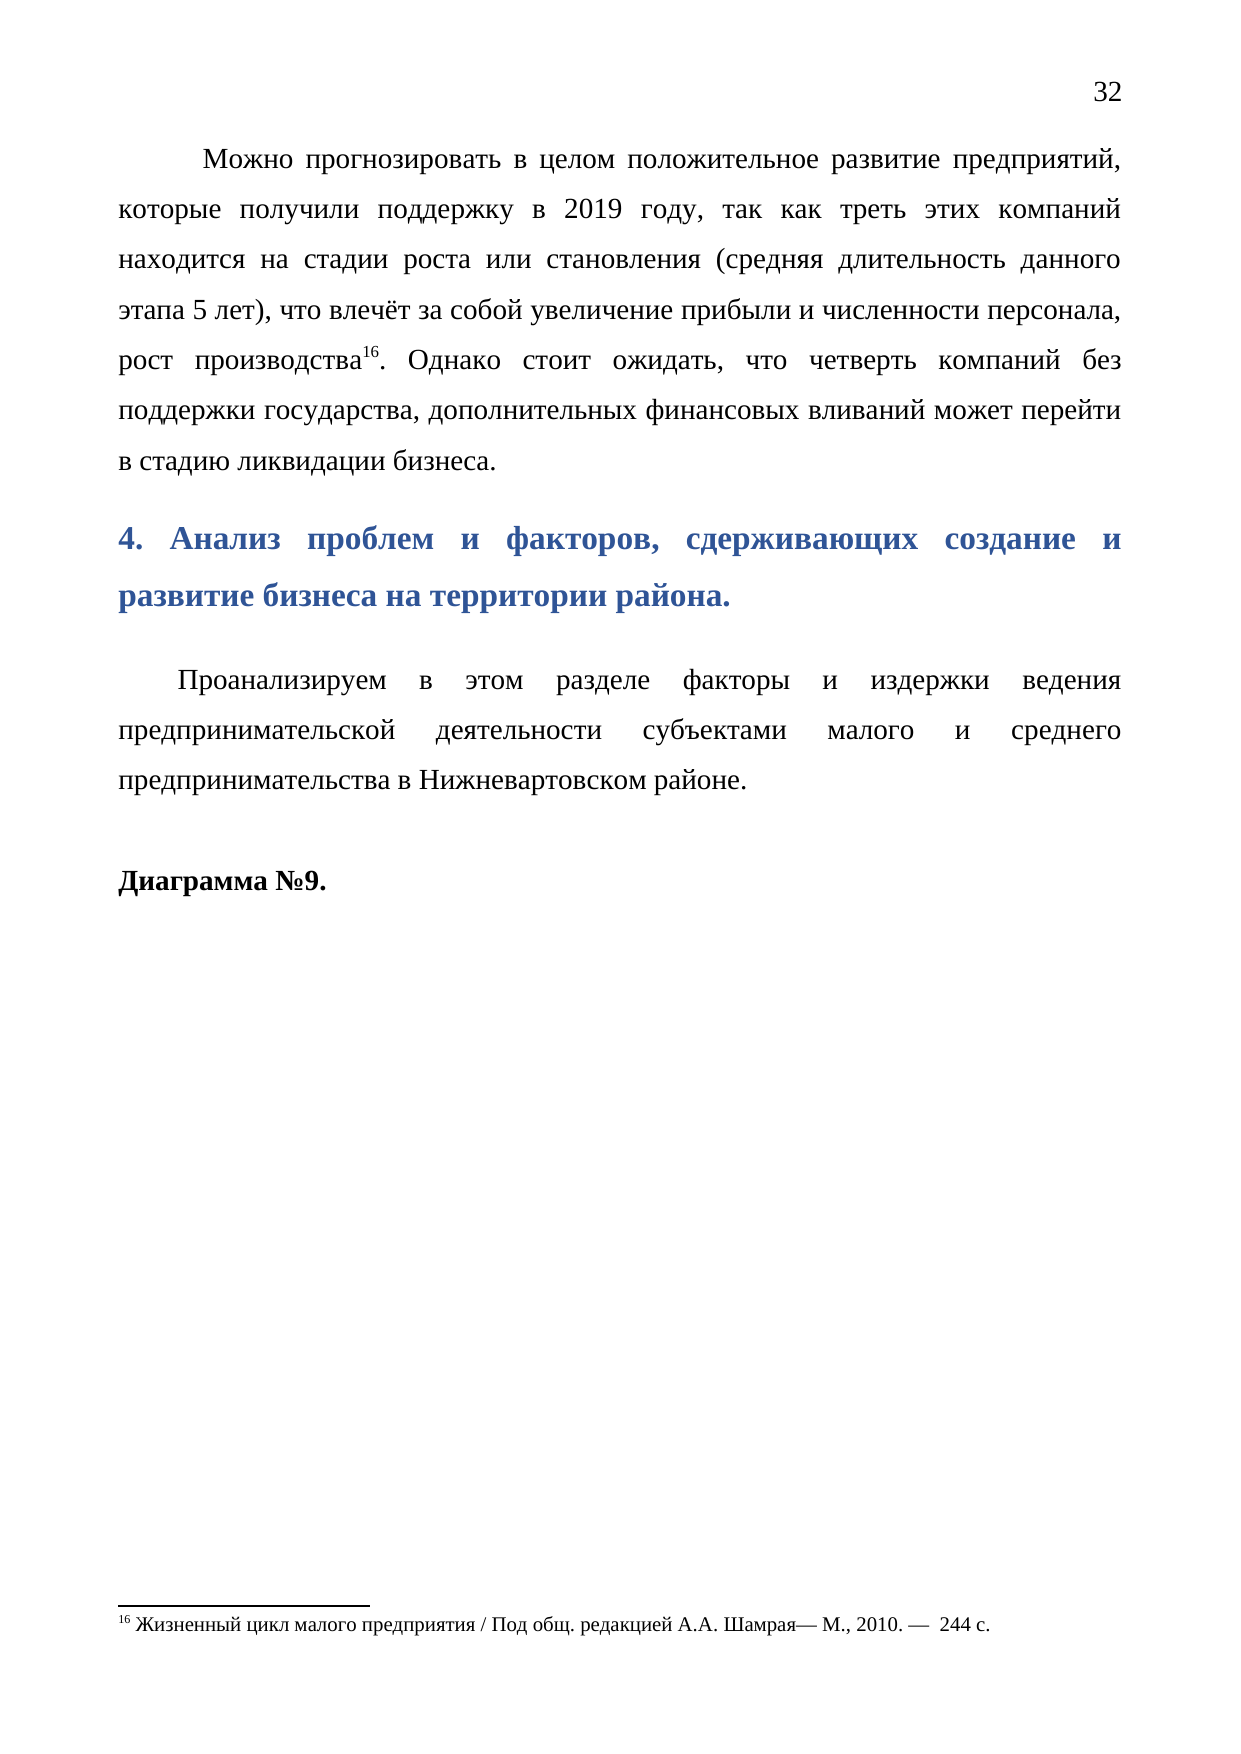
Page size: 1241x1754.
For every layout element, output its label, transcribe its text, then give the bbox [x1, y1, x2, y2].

text Диаграмма №9. [118, 863, 1122, 897]
text Можно прогнозировать в целом положительное развитие предприятий, которые получили поддержку в 2019 году, так как треть этих компаний находится на стадии роста или становления (средняя длительность данного этапа 5 лет), что влечёт за собой увеличение прибыли и численности персонала, рост производства. Однако стоит ожидать, что четверть компаний без поддержки государства, дополнительных финансовых вливаний может перейти в стадию ликвидации бизнеса. [118, 141, 1122, 476]
text Проанализируем в этом разделе факторы и издержки ведения предпринимательской деятельности субъектами малого и среднего предпринимательства в Нижневартовском районе. [118, 662, 1122, 796]
subtitle 4. Анализ проблем и факторов, сдерживающих создание и развитие бизнеса на территории района. [118, 518, 1122, 614]
